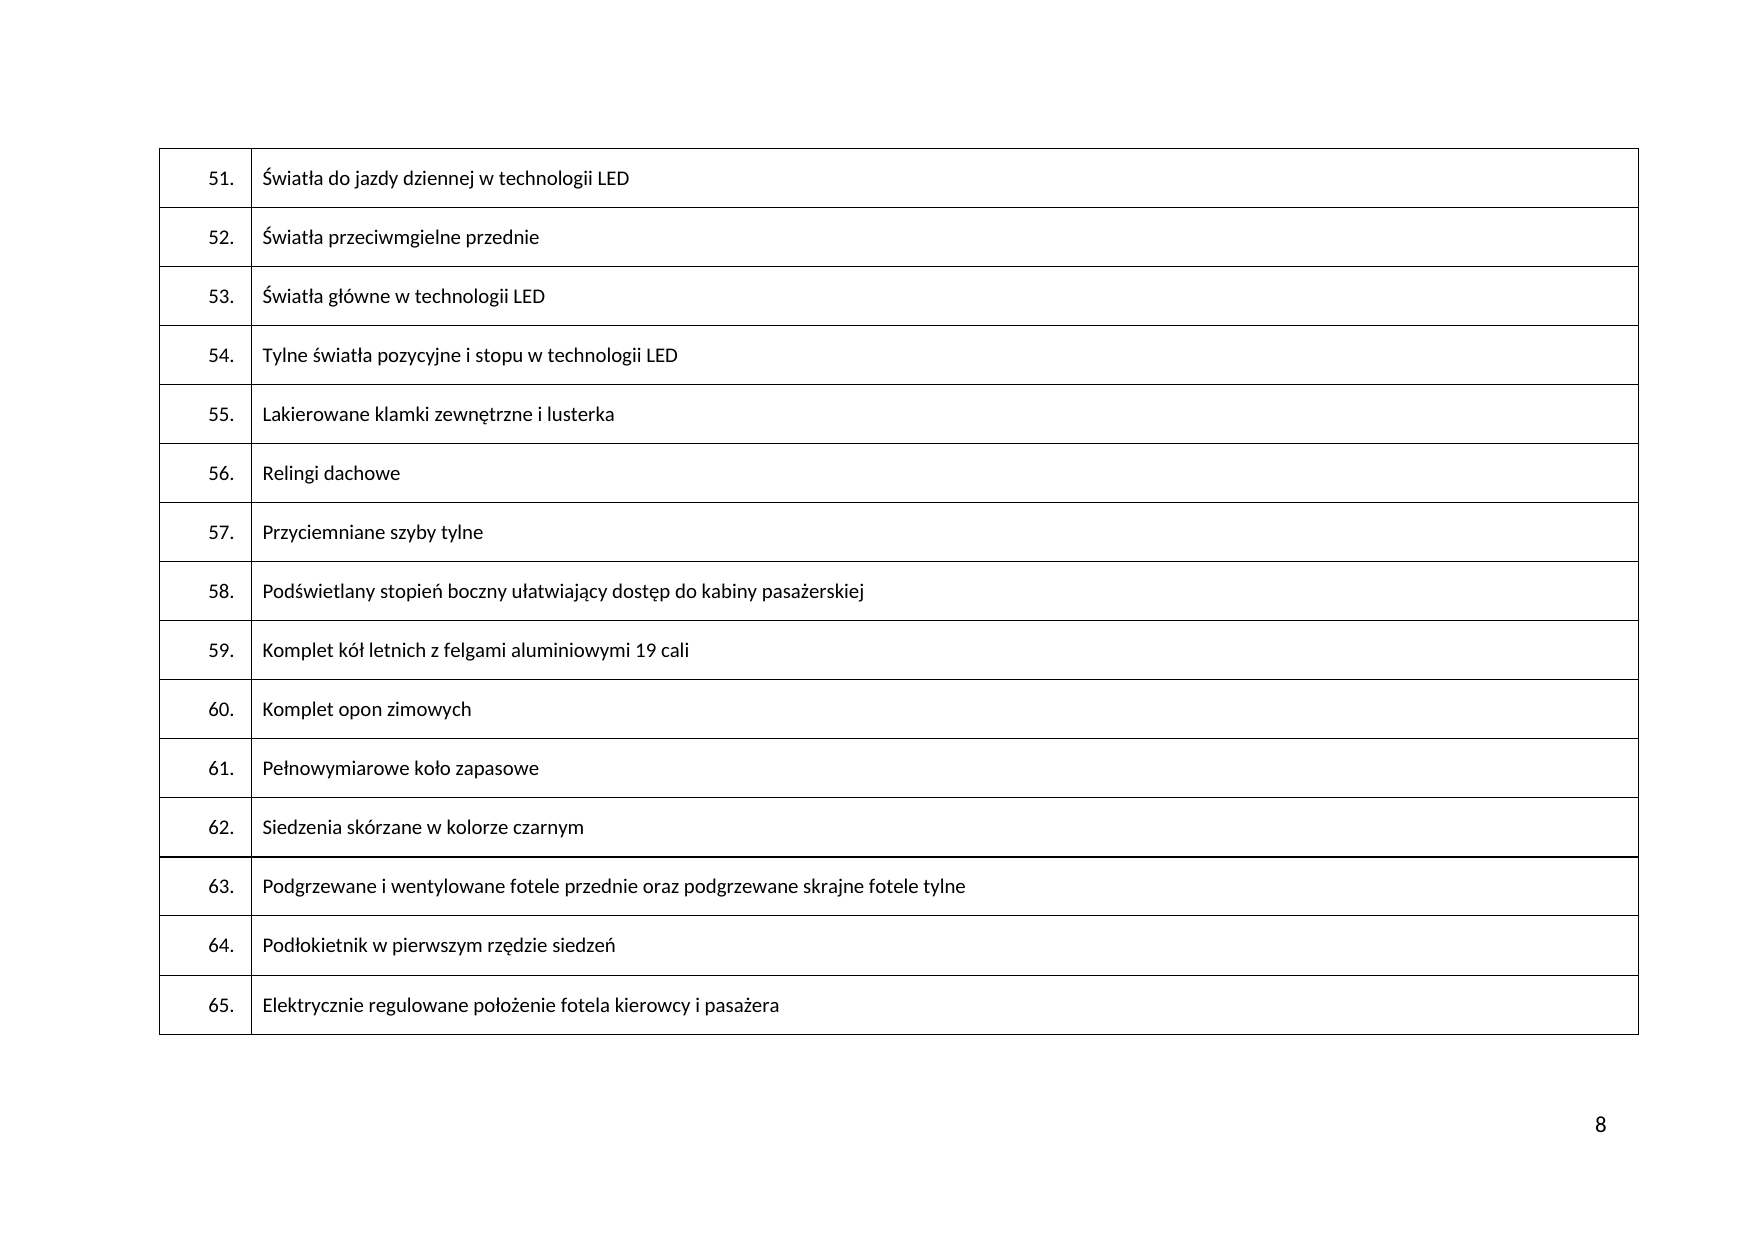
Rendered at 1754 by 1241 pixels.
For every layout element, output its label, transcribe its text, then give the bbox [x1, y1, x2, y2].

table_cell Lakierowane klamki zewnętrzne i lusterka [252, 385, 1638, 443]
table_cell Siedzenia skórzane w kolorze czarnym [252, 798, 1638, 856]
table_cell Światła do jazdy dziennej w technologii LED [252, 149, 1638, 207]
table_cell [160, 798, 251, 856]
table_cell Komplet kół letnich z felgami aluminiowymi 19 cali [252, 621, 1638, 679]
table_cell Elektrycznie regulowane położenie fotela kierowcy i pasażera [252, 976, 1638, 1033]
table_cell [160, 385, 251, 443]
table_cell Tylne światła pozycyjne i stopu w technologii LED [252, 326, 1638, 384]
table_cell Pełnowymiarowe koło zapasowe [252, 739, 1638, 797]
table_cell [160, 680, 251, 738]
table_cell Światła główne w technologii LED [252, 267, 1638, 325]
table_cell Światła przeciwmgielne przednie [252, 208, 1638, 266]
table_cell [160, 326, 251, 384]
table_cell [160, 444, 251, 502]
table_cell [160, 976, 251, 1033]
table_cell [160, 739, 251, 797]
table_cell [160, 149, 251, 207]
table_cell [160, 562, 251, 620]
table_cell Podświetlany stopień boczny ułatwiający dostęp do kabiny pasażerskiej [252, 562, 1638, 620]
table_cell Podgrzewane i wentylowane fotele przednie oraz podgrzewane skrajne fotele tylne [252, 858, 1638, 915]
table_cell Przyciemniane szyby tylne [252, 503, 1638, 561]
table_cell Komplet opon zimowych [252, 680, 1638, 738]
table_cell [160, 503, 251, 561]
table_cell Relingi dachowe [252, 444, 1638, 502]
table_cell [160, 916, 251, 974]
table_cell [160, 208, 251, 266]
table_cell [160, 858, 251, 915]
table_cell [160, 267, 251, 325]
table_cell [160, 621, 251, 679]
table_cell Podłokietnik w pierwszym rzędzie siedzeń [252, 916, 1638, 974]
